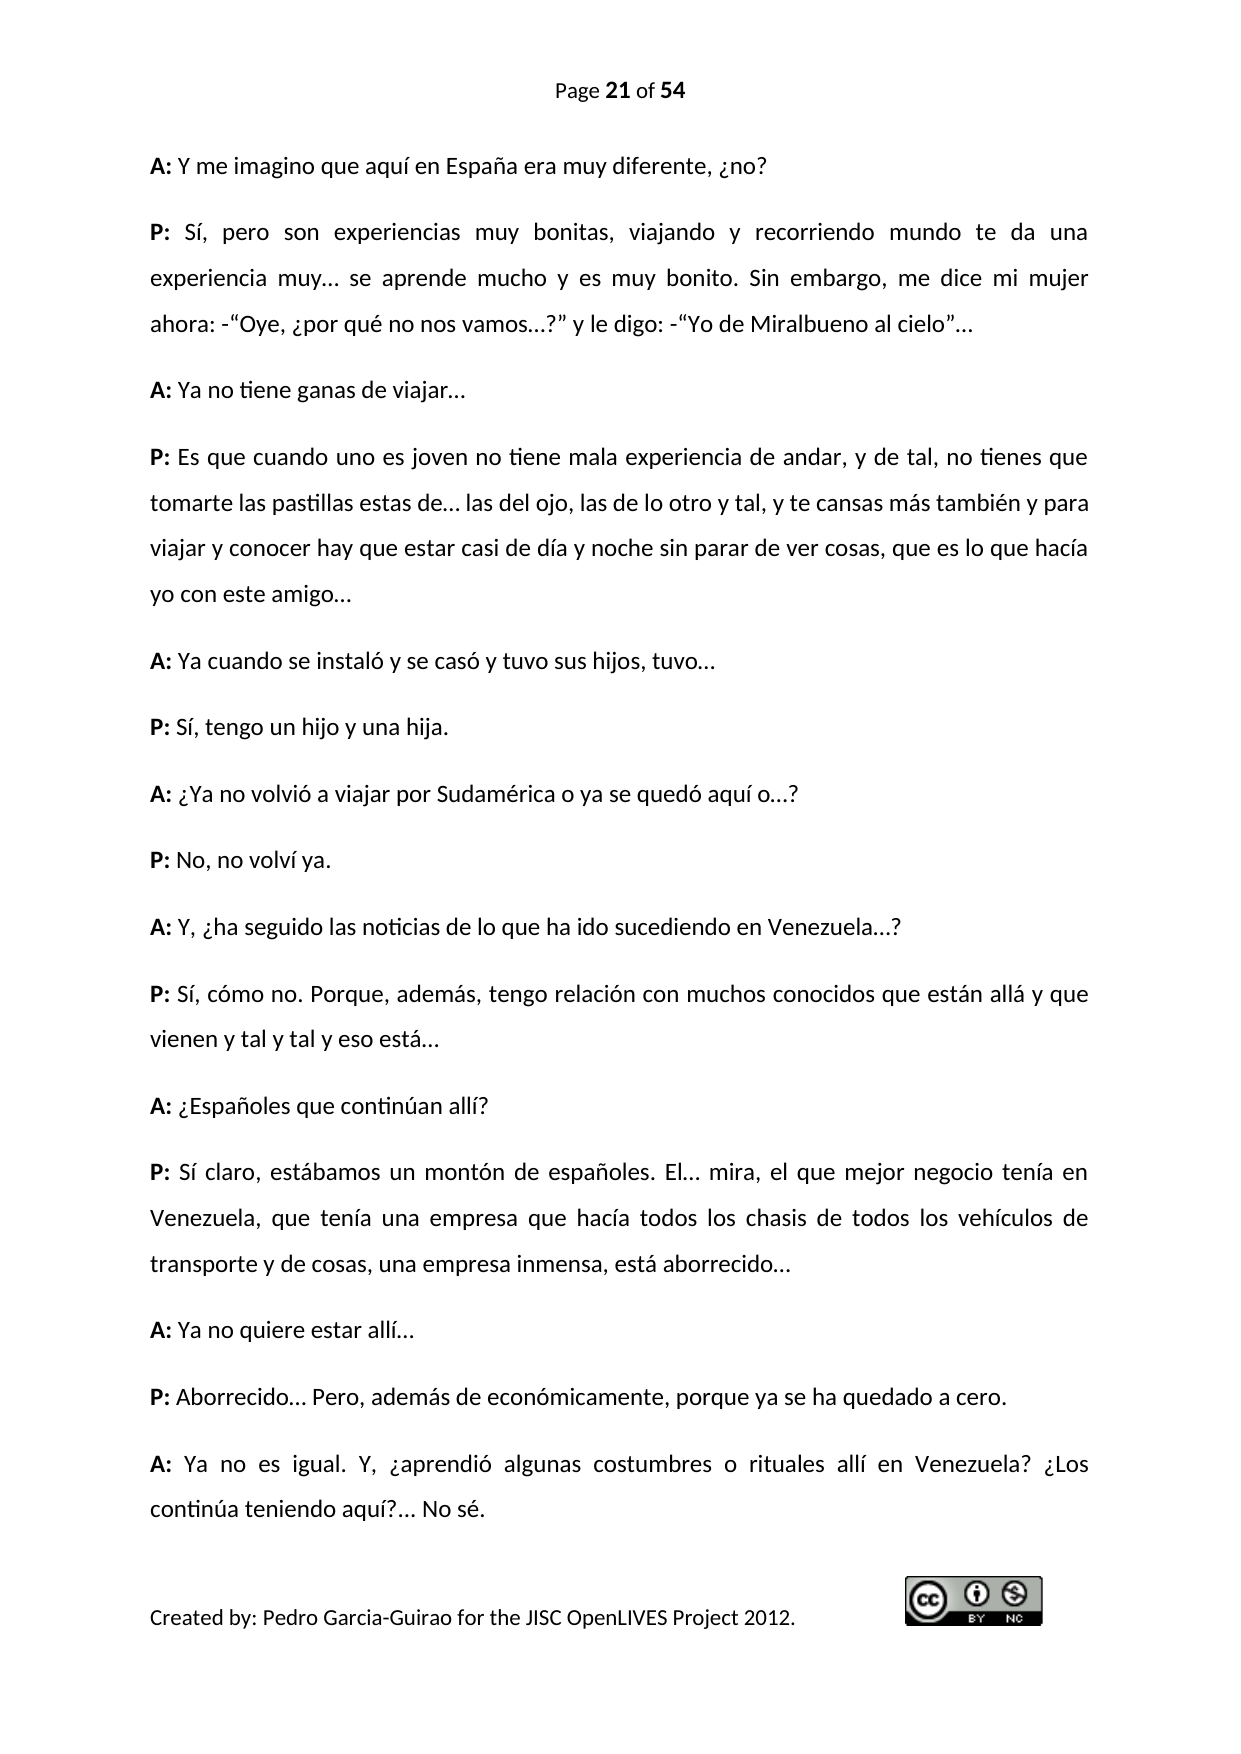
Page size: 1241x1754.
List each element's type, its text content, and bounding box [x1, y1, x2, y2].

text A: Ya cuando se instaló y se casó y tuvo sus hijos, tuvo… [150, 645, 1090, 675]
text A: Ya no es igual. Y, ¿aprendió algunas costumbres o rituales allí en Venezuela? ¿Los continúa teniendo aquí?... No sé. [150, 1448, 1090, 1524]
text A: ¿Ya no volvió a viajar por Sudamérica o ya se quedó aquí o…? [150, 778, 1090, 808]
text A: Ya no quiere estar allí… [150, 1314, 1090, 1345]
text P: No, no volví ya. [150, 844, 1090, 875]
text P: Es que cuando uno es joven no tiene mala experiencia de andar, y de tal, no tienes que tomarte las pastillas estas de… las del ojo, las de lo otro y tal, y te cansas más también y para viajar y conocer hay que estar casi de día y noche sin parar de ver cosas, que es lo que hacía yo con este amigo… [150, 441, 1090, 609]
text P: Sí, tengo un hijo y una hija. [150, 711, 1090, 742]
text A: ¿Españoles que continúan allí? [150, 1090, 1090, 1121]
text P: Sí, cómo no. Porque, además, tengo relación con muchos conocidos que están allá y que vienen y tal y tal y eso está… [150, 978, 1090, 1054]
text A: Y, ¿ha seguido las noticias de lo que ha ido sucediendo en Venezuela…? [150, 911, 1090, 942]
text A: Ya no tiene ganas de viajar… [150, 374, 1090, 405]
text P: Aborrecido… Pero, además de económicamente, porque ya se ha quedado a cero. [150, 1381, 1090, 1412]
text A: Y me imagino que aquí en España era muy diferente, ¿no? [150, 150, 1090, 181]
text P: Sí claro, estábamos un montón de españoles. El… mira, el que mejor negocio tenía en Venezuela, que tenía una empresa que hacía todos los chasis de todos los vehículos de transporte y de cosas, una empresa inmensa, está aborrecido… [150, 1157, 1090, 1278]
picture [905, 1576, 1043, 1626]
text P: Sí, pero son experiencias muy bonitas, viajando y recorriendo mundo te da una experiencia muy… se aprende mucho y es muy bonito. Sin embargo, me dice mi mujer ahora: -“Oye, ¿por qué no nos vamos…?” y le digo: -“Yo de Miralbueno al cielo”… [150, 217, 1090, 338]
